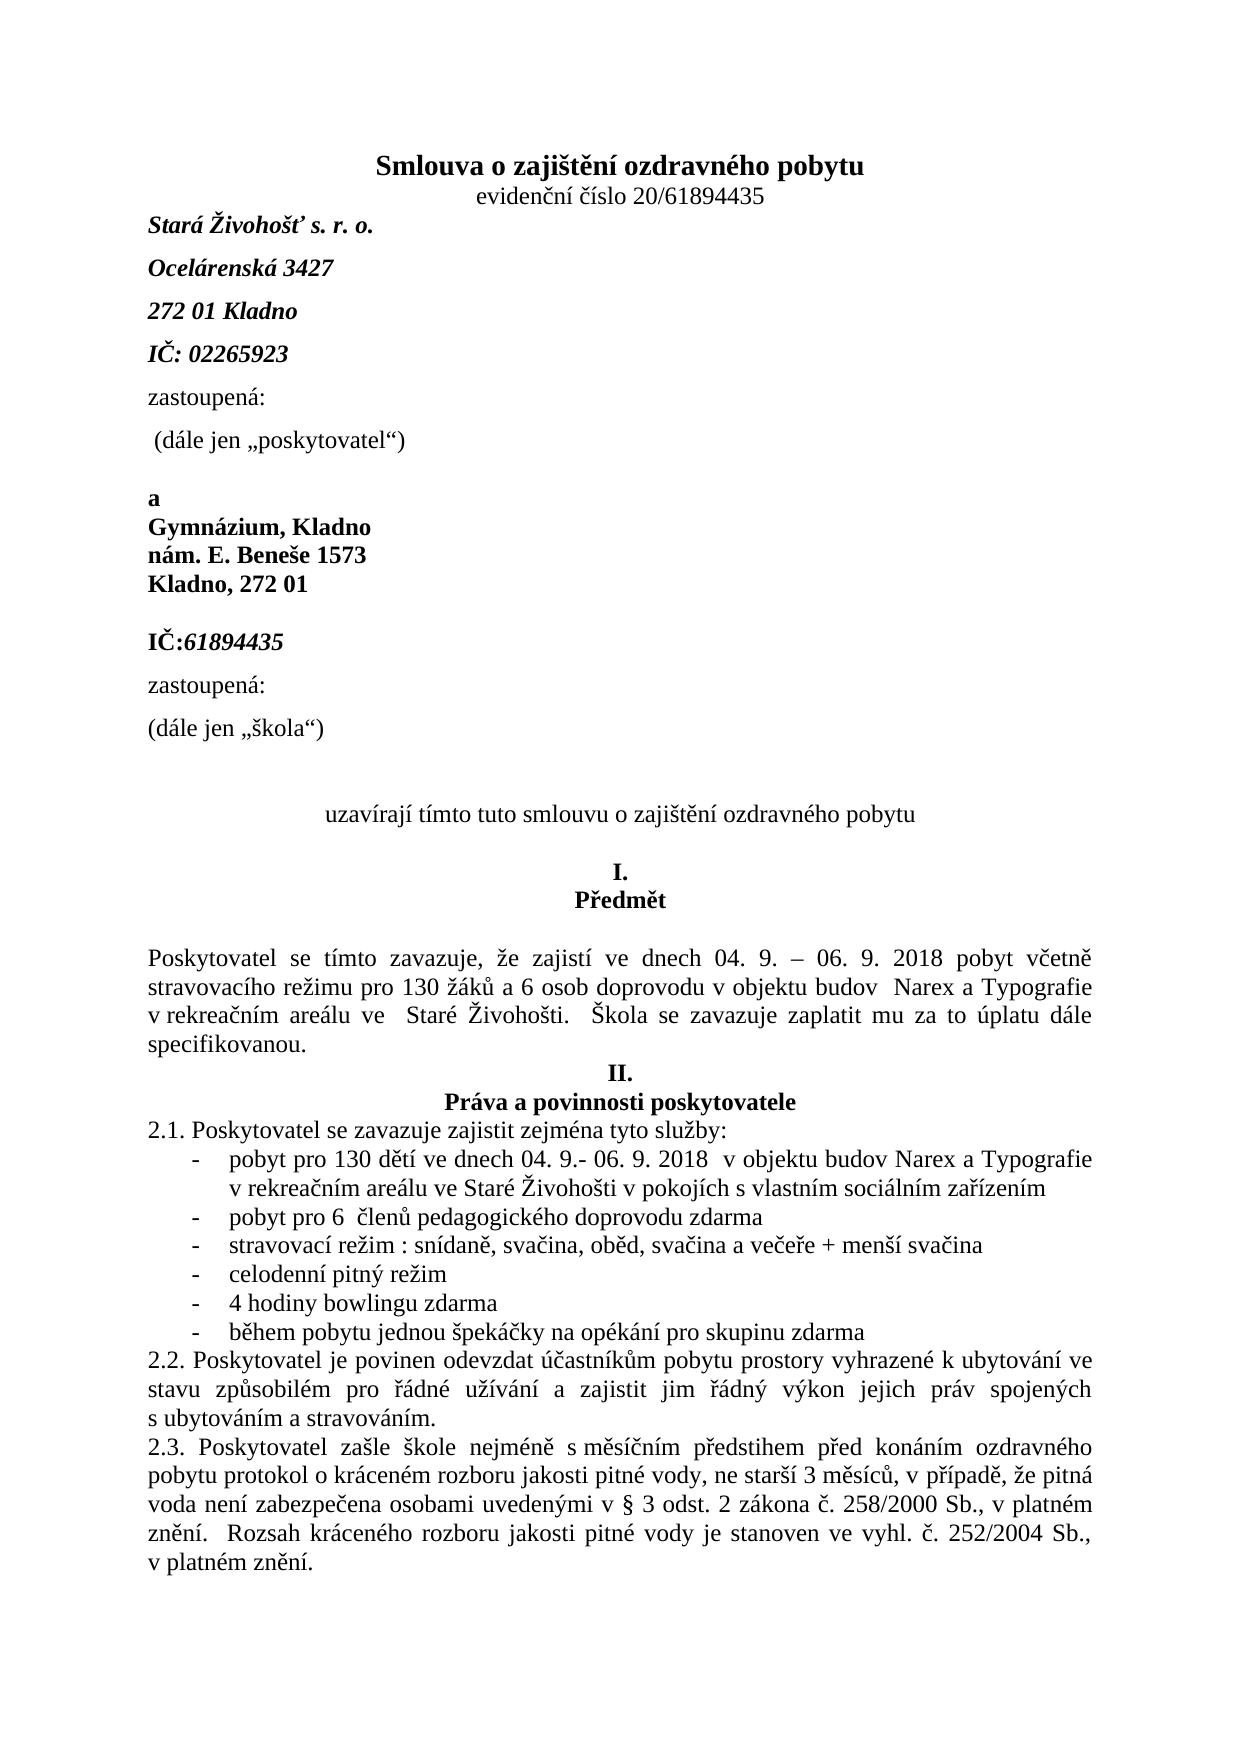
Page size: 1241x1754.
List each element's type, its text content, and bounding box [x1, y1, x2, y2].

text Práva a povinnosti poskytovatele [148, 1087, 1093, 1116]
text zastoupená: [148, 382, 1093, 411]
text 2.1. Poskytovatel se zavazuje zajistit zejména tyto služby: [148, 1116, 1093, 1144]
text 2.2. Poskytovatel je povinen odevzdat účastníkům pobytu prostory vyhrazené k ubytování ve stavu způsobilém pro řádné užívání a zajistit jim řádný výkon jejich práv spojených s ubytováním a stravováním. [148, 1346, 1093, 1432]
text Ocelárenská 3427 [148, 253, 1093, 282]
text zastoupená: [148, 670, 1093, 699]
text I. [148, 857, 1093, 886]
text a [148, 483, 1093, 512]
text (dále jen „poskytovatel“) [148, 426, 1093, 454]
text Předmět [148, 886, 1093, 914]
text Gymnázium, Kladno [148, 512, 1093, 541]
text Kladno, 272 01 [148, 569, 1093, 598]
text Poskytovatel se tímto zavazuje, že zajistí ve dnech 04. 9. – 06. 9. 2018 pobyt včetně stravovacího režimu pro 130 žáků a 6 osob doprovodu v objektu budov Narex a Typografie v rekreačním areálu ve Staré Živohošti. Škola se zavazuje zaplatit mu za to úplatu dále specifikovanou. [148, 943, 1093, 1058]
text IČ: 02265923 [148, 339, 1093, 368]
text Stará Živohošť s. r. o. [148, 210, 1093, 239]
list celodenní pitný režim [191, 1259, 1093, 1288]
text II. [148, 1058, 1093, 1087]
list pobyt pro 6 členů pedagogického doprovodu zdarma [191, 1202, 1093, 1231]
list pobyt pro 130 dětí ve dnech 04. 9.- 06. 9. 2018 v objektu budov Narex a Typografie v rekreačním areálu ve Staré Živohošti v pokojích s vlastním sociálním zařízením [191, 1144, 1093, 1202]
text (dále jen „škola“) [148, 713, 1093, 742]
text nám. E. Beneše 1573 [148, 541, 1093, 569]
list během pobytu jednou špekáčky na opékání pro skupinu zdarma [191, 1317, 1093, 1346]
text evidenční číslo 20/61894435 [148, 181, 1093, 210]
list stravovací režim : snídaně, svačina, oběd, svačina a večeře + menší svačina [191, 1231, 1093, 1259]
text uzavírají tímto tuto smlouvu o zajištění ozdravného pobytu [148, 799, 1093, 828]
text 2.3. Poskytovatel zašle škole nejméně s měsíčním předstihem před konáním ozdravného pobytu protokol o kráceném rozboru jakosti pitné vody, ne starší 3 měsíců, v případě, že pitná voda není zabezpečena osobami uvedenými v § 3 odst. 2 zákona č. 258/2000 Sb., v platném znění. Rozsah kráceného rozboru jakosti pitné vody je stanoven ve vyhl. č. 252/2004 Sb., v platném znění. [148, 1432, 1093, 1576]
text 272 01 Kladno [148, 296, 1093, 325]
list 4 hodiny bowlingu zdarma [191, 1288, 1093, 1317]
title Smlouva o zajištění ozdravného pobytu [148, 148, 1093, 181]
text IČ:61894435 [148, 627, 1093, 656]
